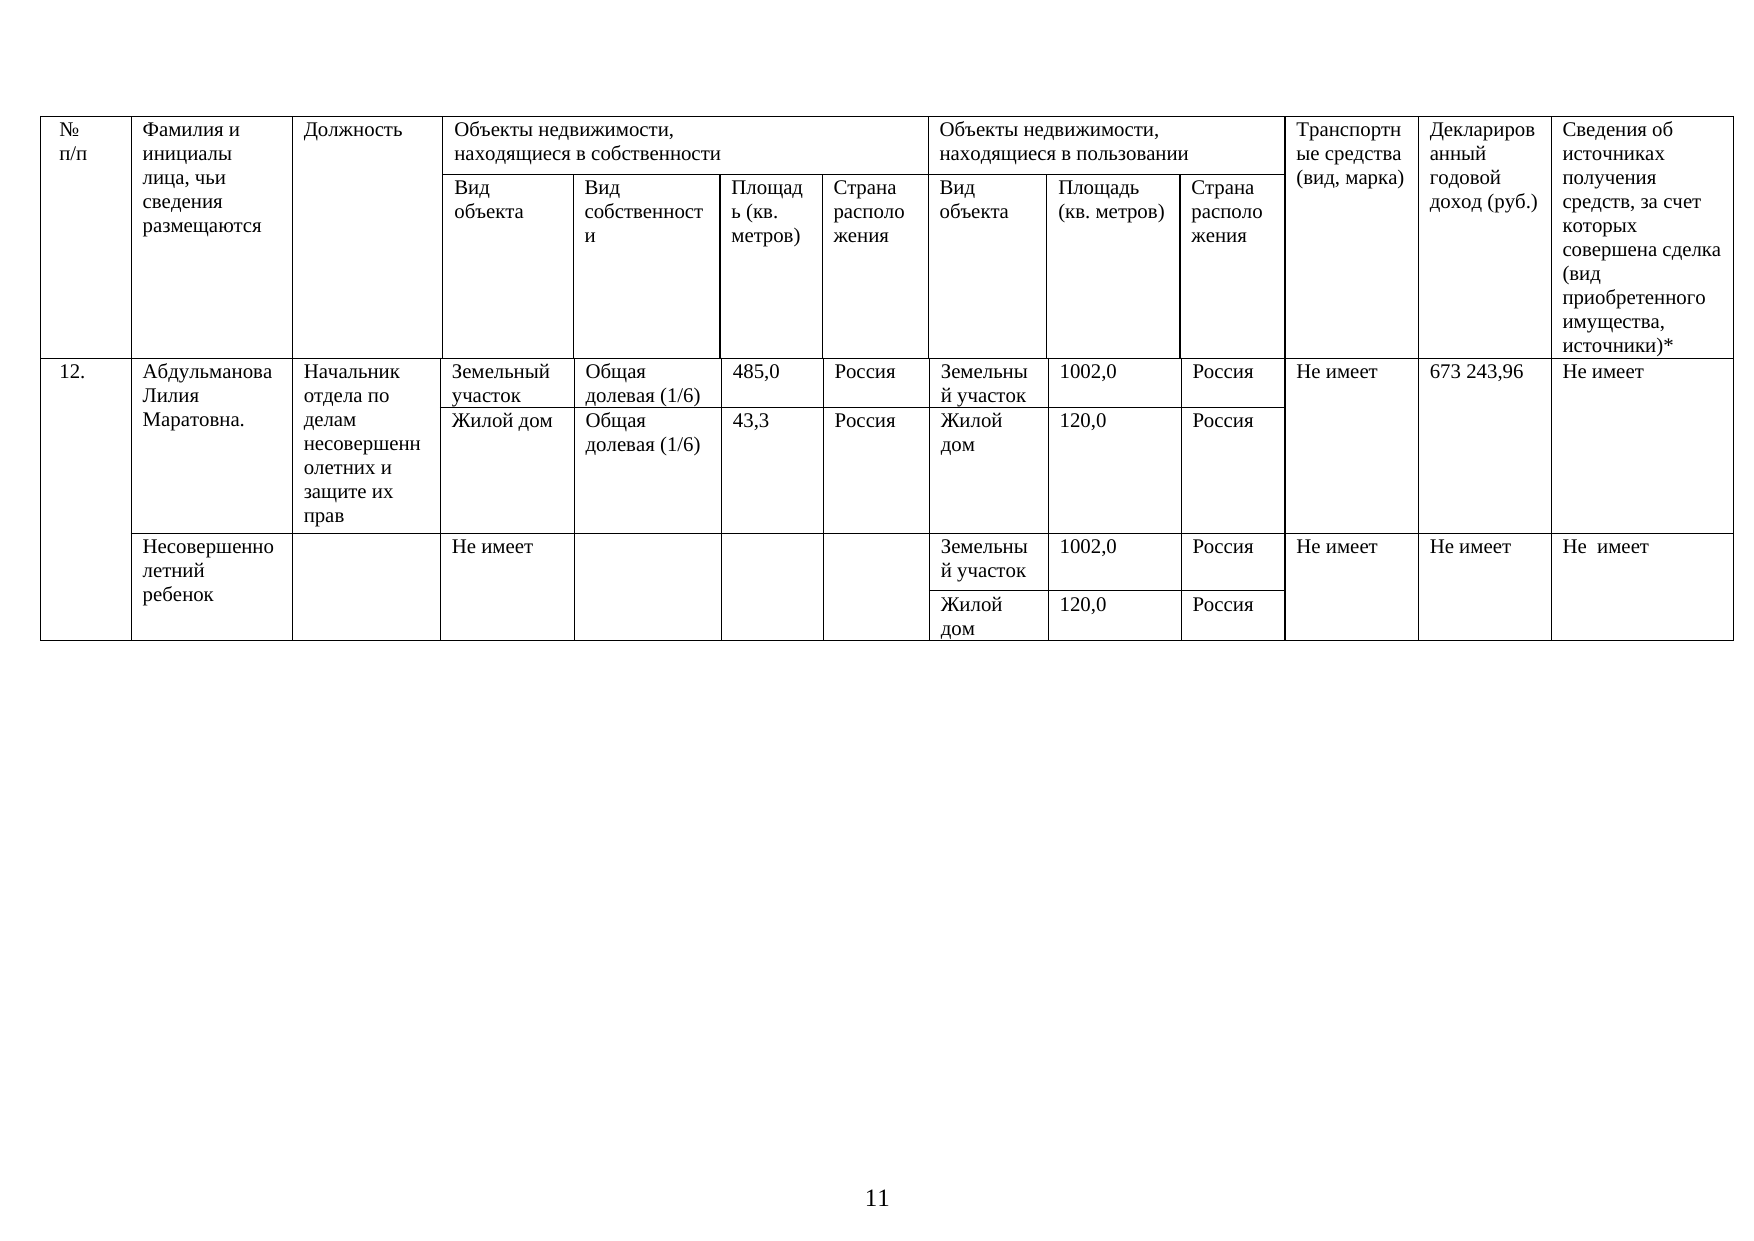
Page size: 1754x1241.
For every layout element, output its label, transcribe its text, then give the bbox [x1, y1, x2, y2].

table_cell Не имеет [441, 534, 574, 639]
table_cell Вид собственности [574, 175, 719, 357]
table_cell 43,3 [722, 408, 823, 533]
table_cell Россия [824, 359, 929, 407]
table_cell 12. [41, 359, 131, 639]
table_header Объекты недвижимости, находящиеся в пользовании [929, 117, 1284, 174]
table_cell Общая долевая (1/6) [575, 408, 721, 533]
table_cell [722, 534, 823, 639]
table_cell 485,0 [722, 359, 823, 407]
table_cell Россия [1182, 408, 1284, 533]
table_cell Жилой дом [930, 408, 1048, 533]
table_cell Земельный участок [930, 359, 1048, 407]
table_cell Начальник отдела по делам несовершеннолетних и защите их прав [293, 359, 440, 533]
table_header № п/п [41, 117, 131, 357]
table_cell 120,0 [1049, 591, 1181, 639]
table_cell Россия [824, 408, 929, 533]
table_cell Площадь (кв. метров) [721, 175, 822, 357]
table_cell Не имеет [1419, 534, 1551, 639]
table_cell Не имеет [1286, 359, 1418, 533]
table_cell 1002,0 [1049, 359, 1181, 407]
table_cell Не имеет [1552, 534, 1733, 639]
table_cell Несовершеннолетний ребенок [132, 534, 292, 639]
table_cell Вид объекта [929, 175, 1046, 357]
table_cell Россия [1182, 591, 1284, 639]
table_header Транспортные средства (вид, марка) [1286, 117, 1418, 357]
table_cell Страна расположения [1181, 175, 1284, 357]
table_cell Земельный участок [441, 359, 574, 407]
table_header Фамилия и инициалы лица, чьи сведения размещаются [132, 117, 292, 357]
table_header Декларированный годовой доход (руб.) [1419, 117, 1551, 357]
table_cell Земельный участок [930, 534, 1048, 590]
table_cell Не имеет [1552, 359, 1733, 533]
table_cell Площадь (кв. метров) [1047, 175, 1179, 357]
table_header Должность [293, 117, 442, 357]
table_cell [293, 534, 440, 639]
table_cell 120,0 [1049, 408, 1181, 533]
table_cell Абдульманова Лилия Маратовна. [132, 359, 292, 533]
table_cell Не имеет [1286, 534, 1418, 639]
table_cell 673 243,96 [1419, 359, 1551, 533]
table_cell Вид объекта [443, 175, 573, 357]
table_header Объекты недвижимости, находящиеся в собственности [443, 117, 928, 174]
table_cell Россия [1182, 359, 1284, 407]
table_cell Общая долевая (1/6) [575, 359, 721, 407]
table_cell Жилой дом [441, 408, 574, 533]
table_cell Страна расположения [823, 175, 928, 357]
table_cell 1002,0 [1049, 534, 1181, 590]
table_cell [824, 534, 929, 639]
table_cell [575, 534, 721, 639]
table_header Сведения об источниках получения средств, за счет которых совершена сделка (вид приобретенного имущества, источники)* [1552, 117, 1733, 357]
table_cell Россия [1182, 534, 1284, 590]
table_cell Жилой дом [930, 591, 1048, 639]
